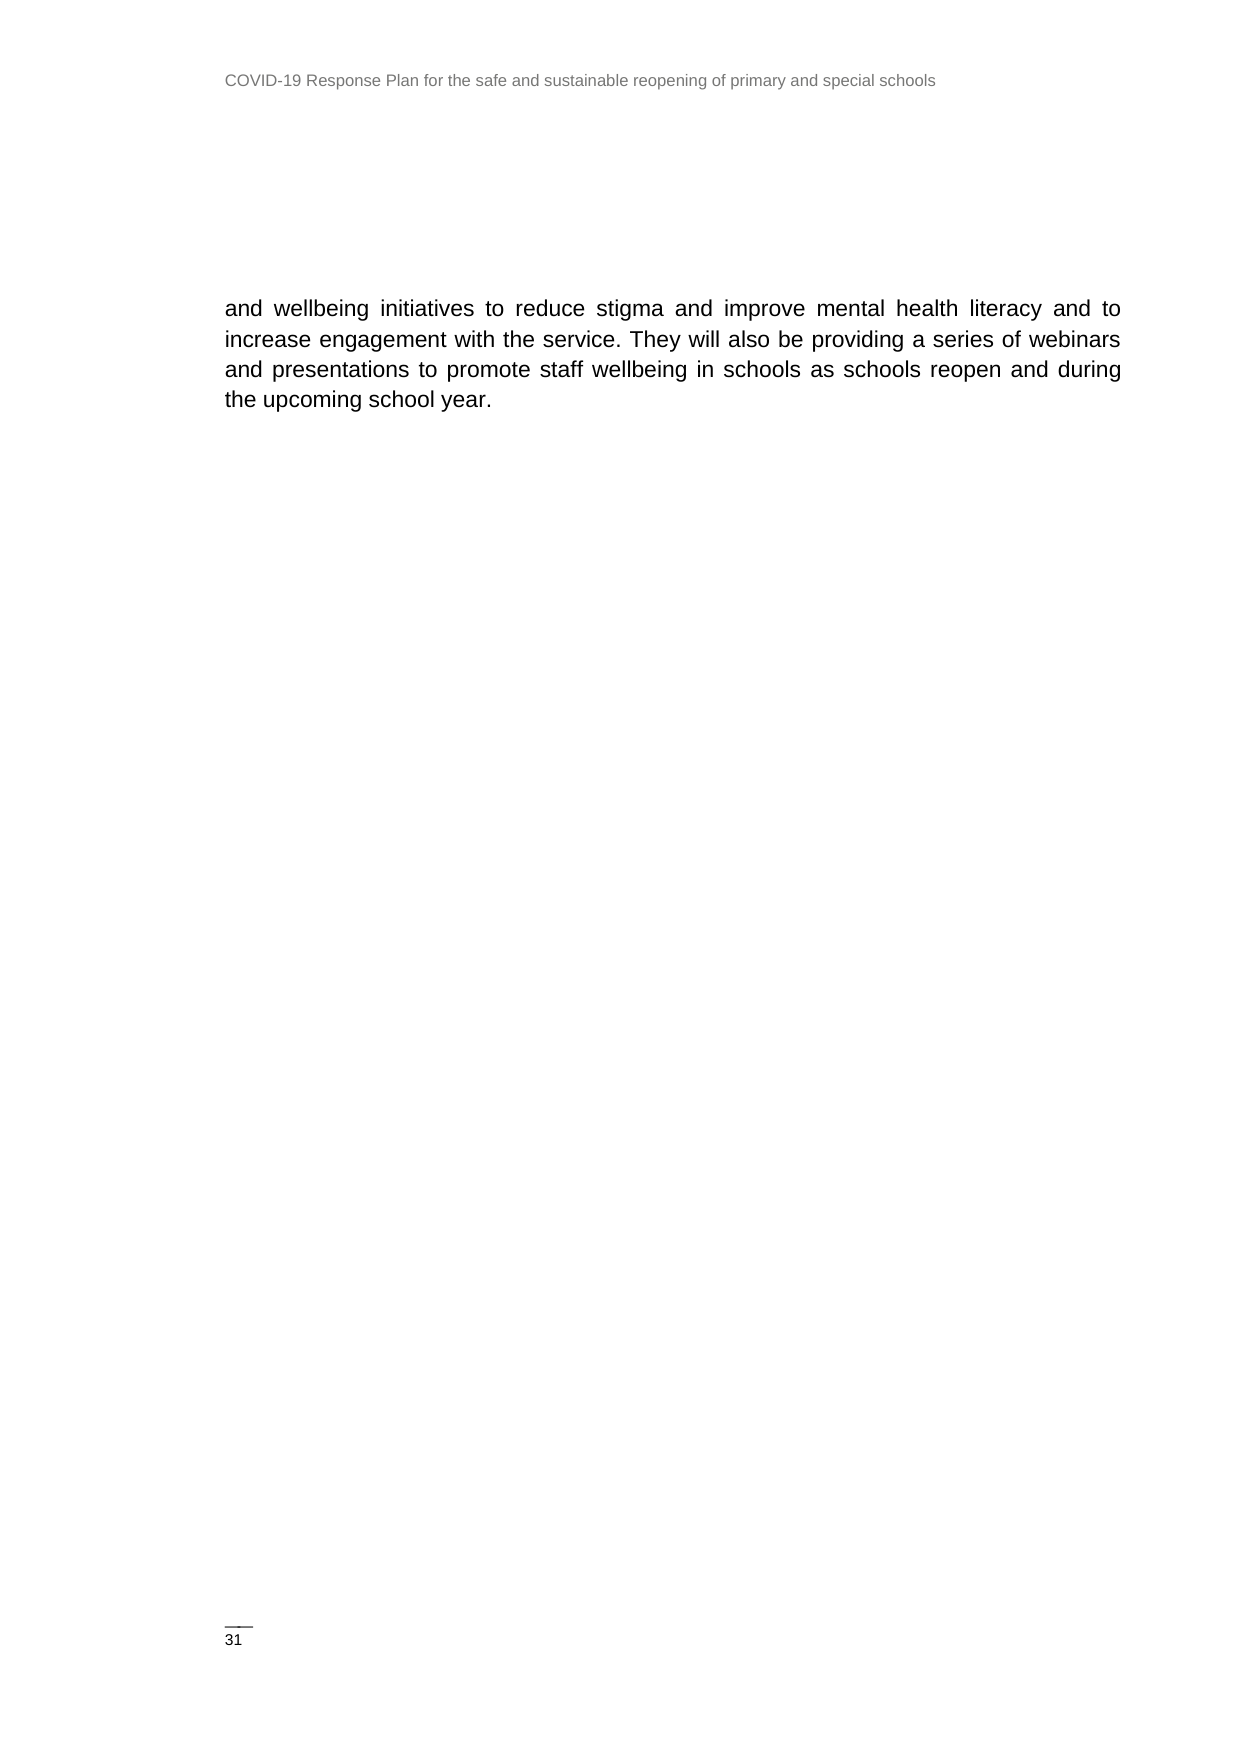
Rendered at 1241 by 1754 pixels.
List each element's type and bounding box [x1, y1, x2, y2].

text [224, 295, 1122, 412]
